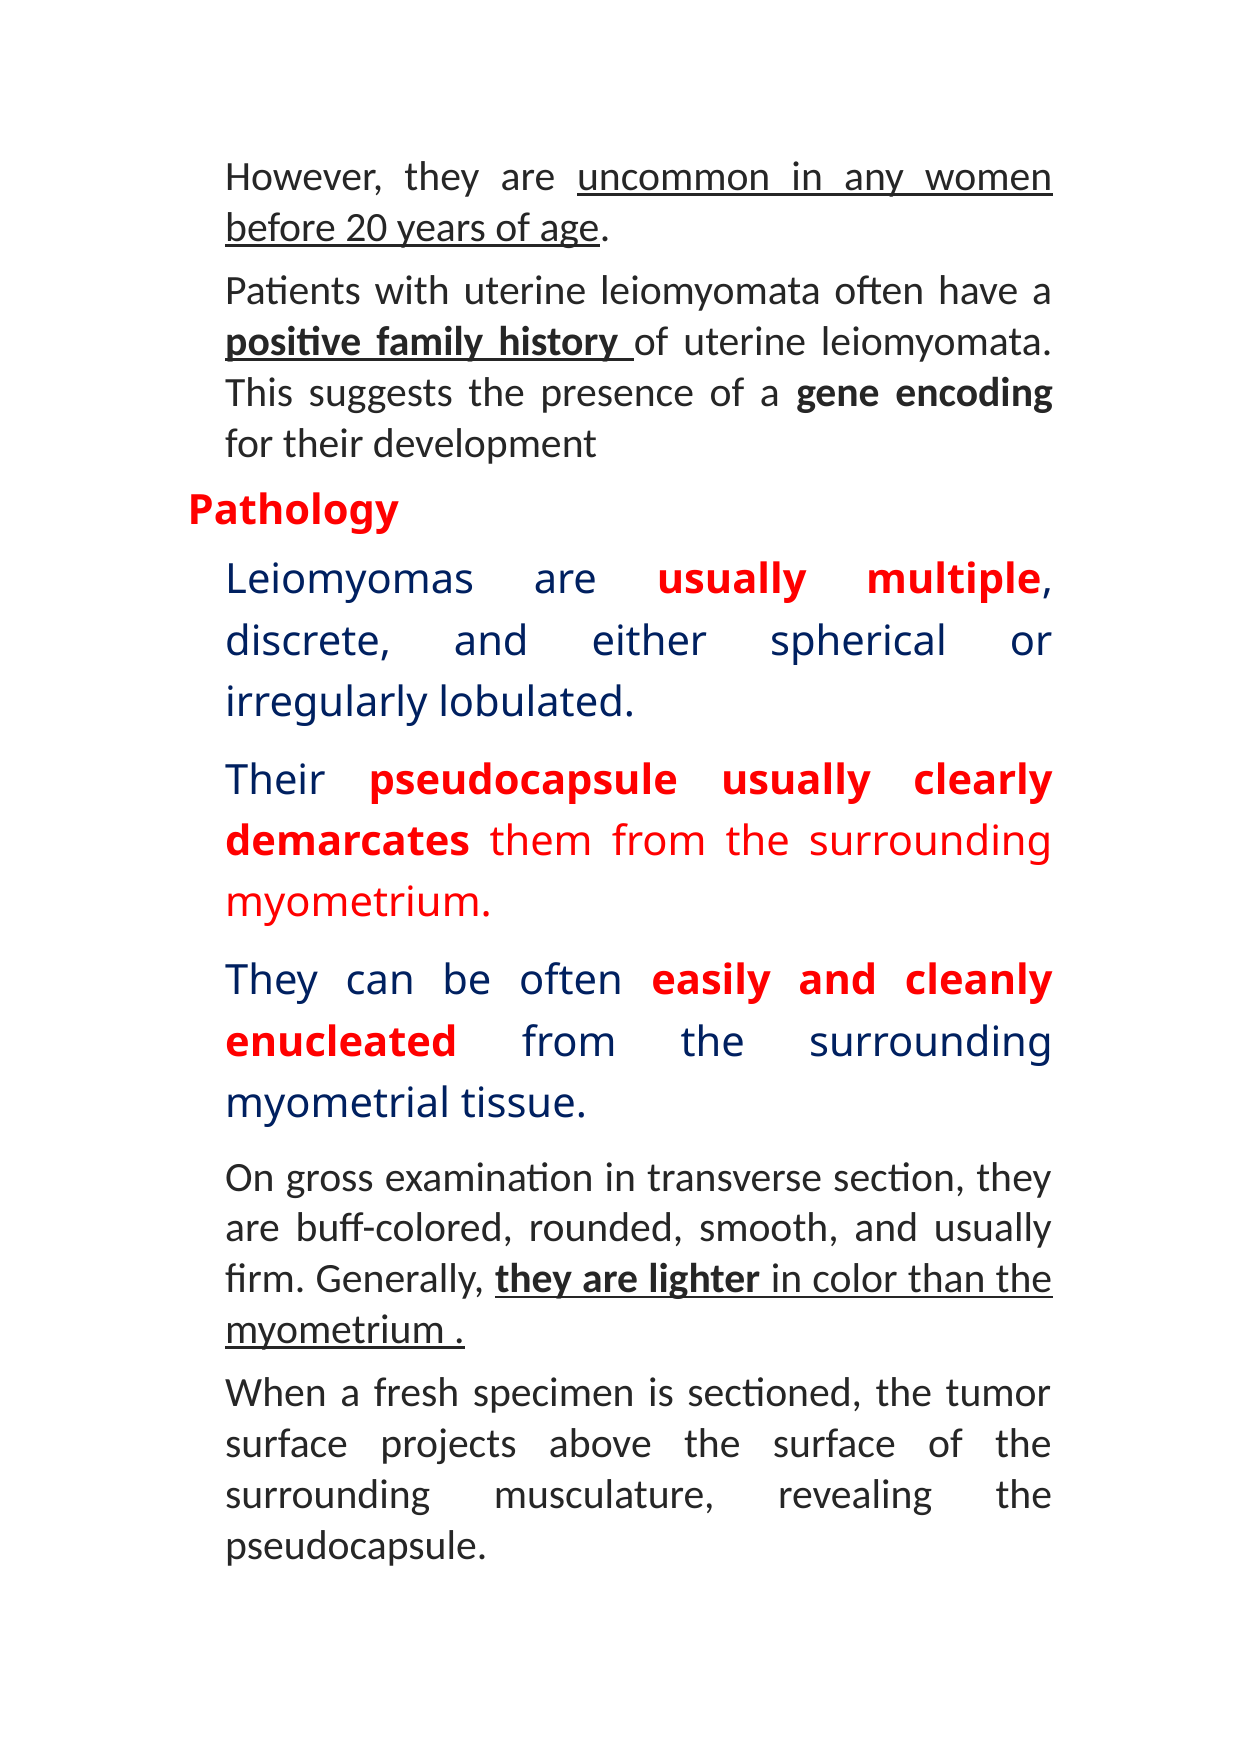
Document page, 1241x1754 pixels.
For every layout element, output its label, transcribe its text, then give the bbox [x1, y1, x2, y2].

text Pathology [187, 480, 1053, 537]
text Patients with uterine leiomyomata often have a positive family history of uterine leiomyomata. This suggests the presence of a gene encoding for their development [225, 264, 1053, 467]
text When a fresh specimen is sectioned, the tumor surface projects above the surface of the surrounding musculature, revealing the pseudocapsule. [225, 1366, 1053, 1570]
text However, they are uncommon in any women before 20 years of age. [225, 150, 1053, 252]
text Leiomyomas are usually multiple, discrete, and either spherical or irregularly lobulated. [225, 549, 1053, 728]
text On gross examination in transverse section, they are buff-colored, rounded, smooth, and usually firm. Generally, they are lighter in color than the myometrium . [225, 1151, 1053, 1354]
text They can be often easily and cleanly enucleated from the surrounding myometrial tissue. [225, 950, 1053, 1129]
text Their pseudocapsule usually clearly demarcates them from the surrounding myometrium. [225, 750, 1053, 929]
